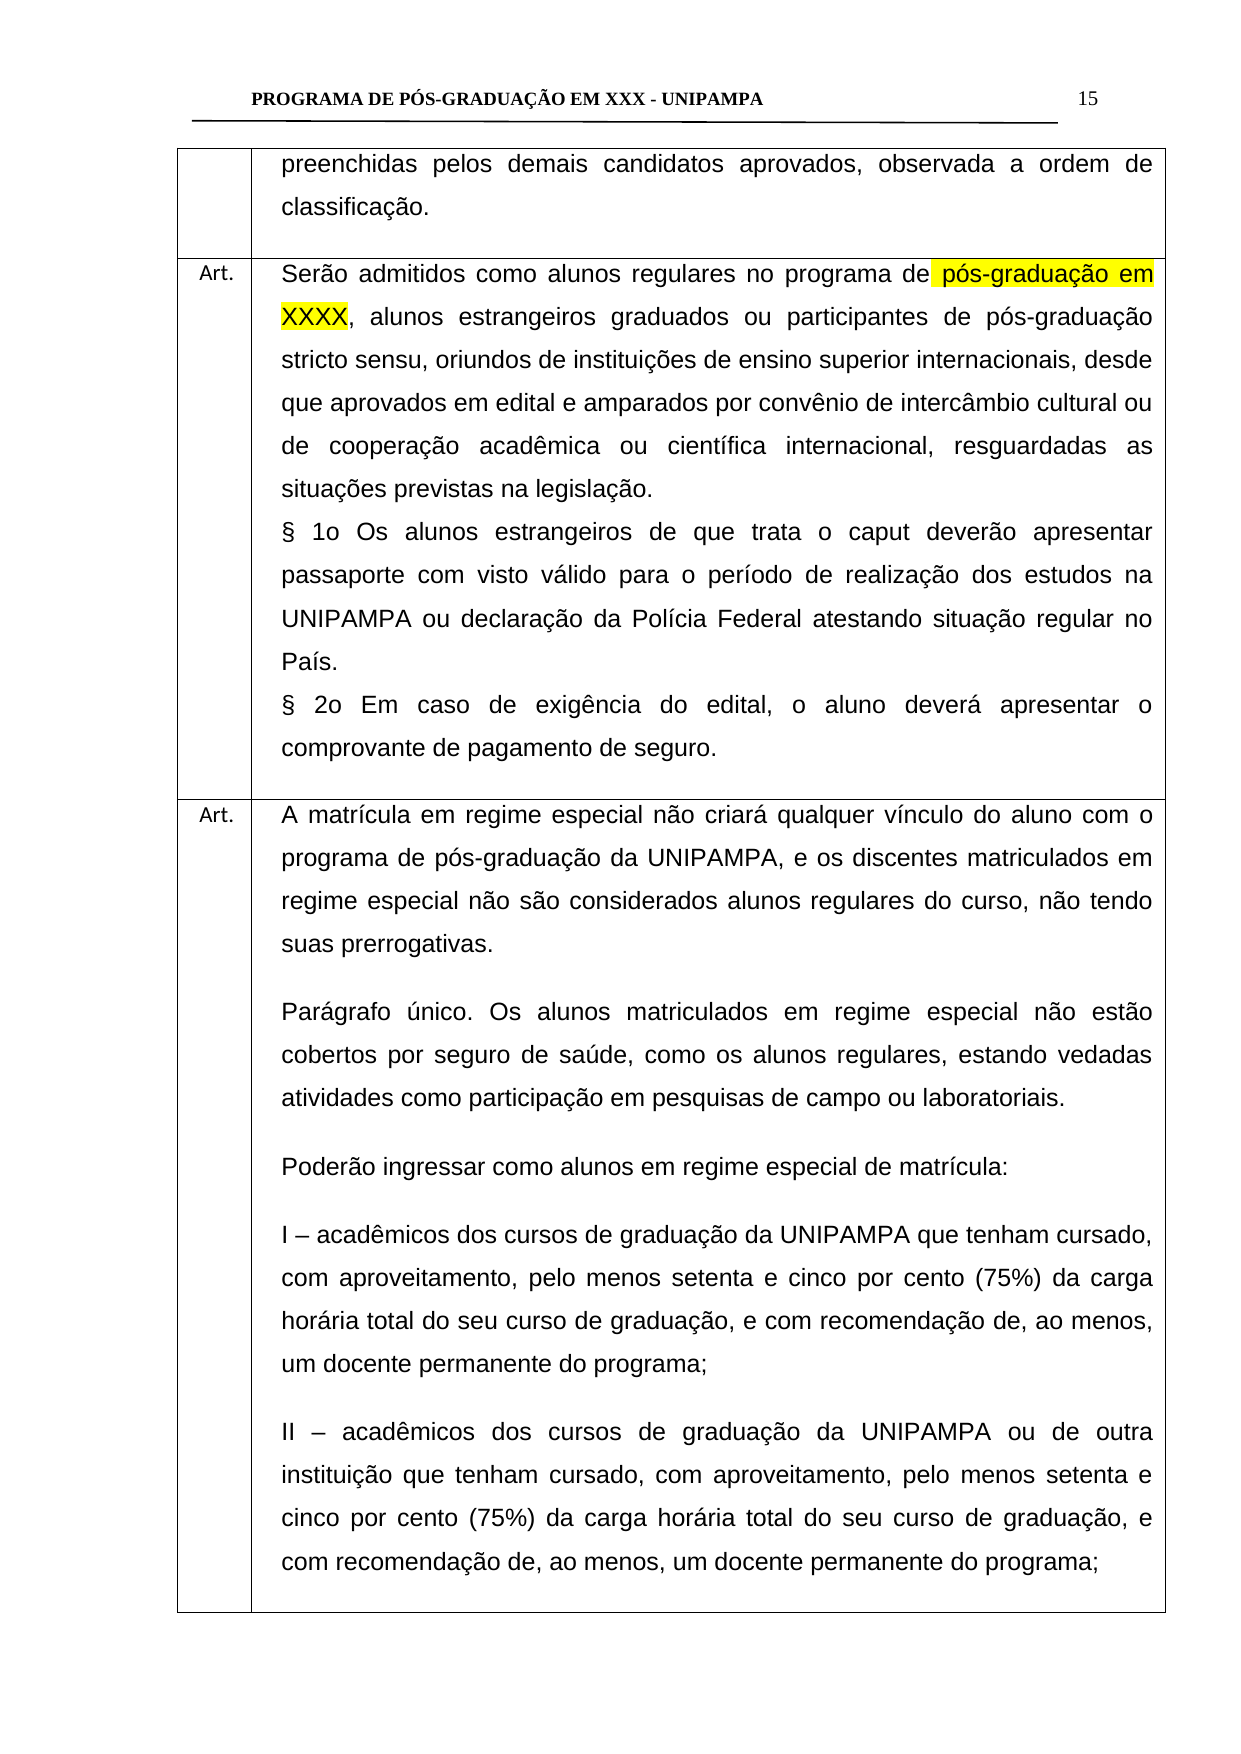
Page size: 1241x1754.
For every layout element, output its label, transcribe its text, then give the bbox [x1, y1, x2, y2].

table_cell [252, 149, 1165, 257]
table_cell Art. [178, 800, 251, 1612]
table_cell Serão admitidos como alunos regulares no programa de pós-graduação em XXXX, alunos estrangeiros graduados ou participantes de pós-graduação stricto sensu, oriundos de instituições de ensino superior internacionais, desde que aprovados em edital e amparados por convênio de intercâmbio cultural ou de cooperação acadêmica ou científica internacional, resguardadas as situações previstas na legislação. § 1o Os alunos estrangeiros de que trata o caput deverão apresentar passaporte com visto válido para o período de realização dos estudos na UNIPAMPA ou declaração da Polícia Federal atestando situação regular no País. § 2o Em caso de exigência do edital, o aluno deverá apresentar o comprovante de pagamento de seguro. [252, 259, 1165, 799]
table_cell Art. [178, 259, 251, 799]
table_cell [178, 149, 251, 257]
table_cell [252, 800, 1165, 1612]
